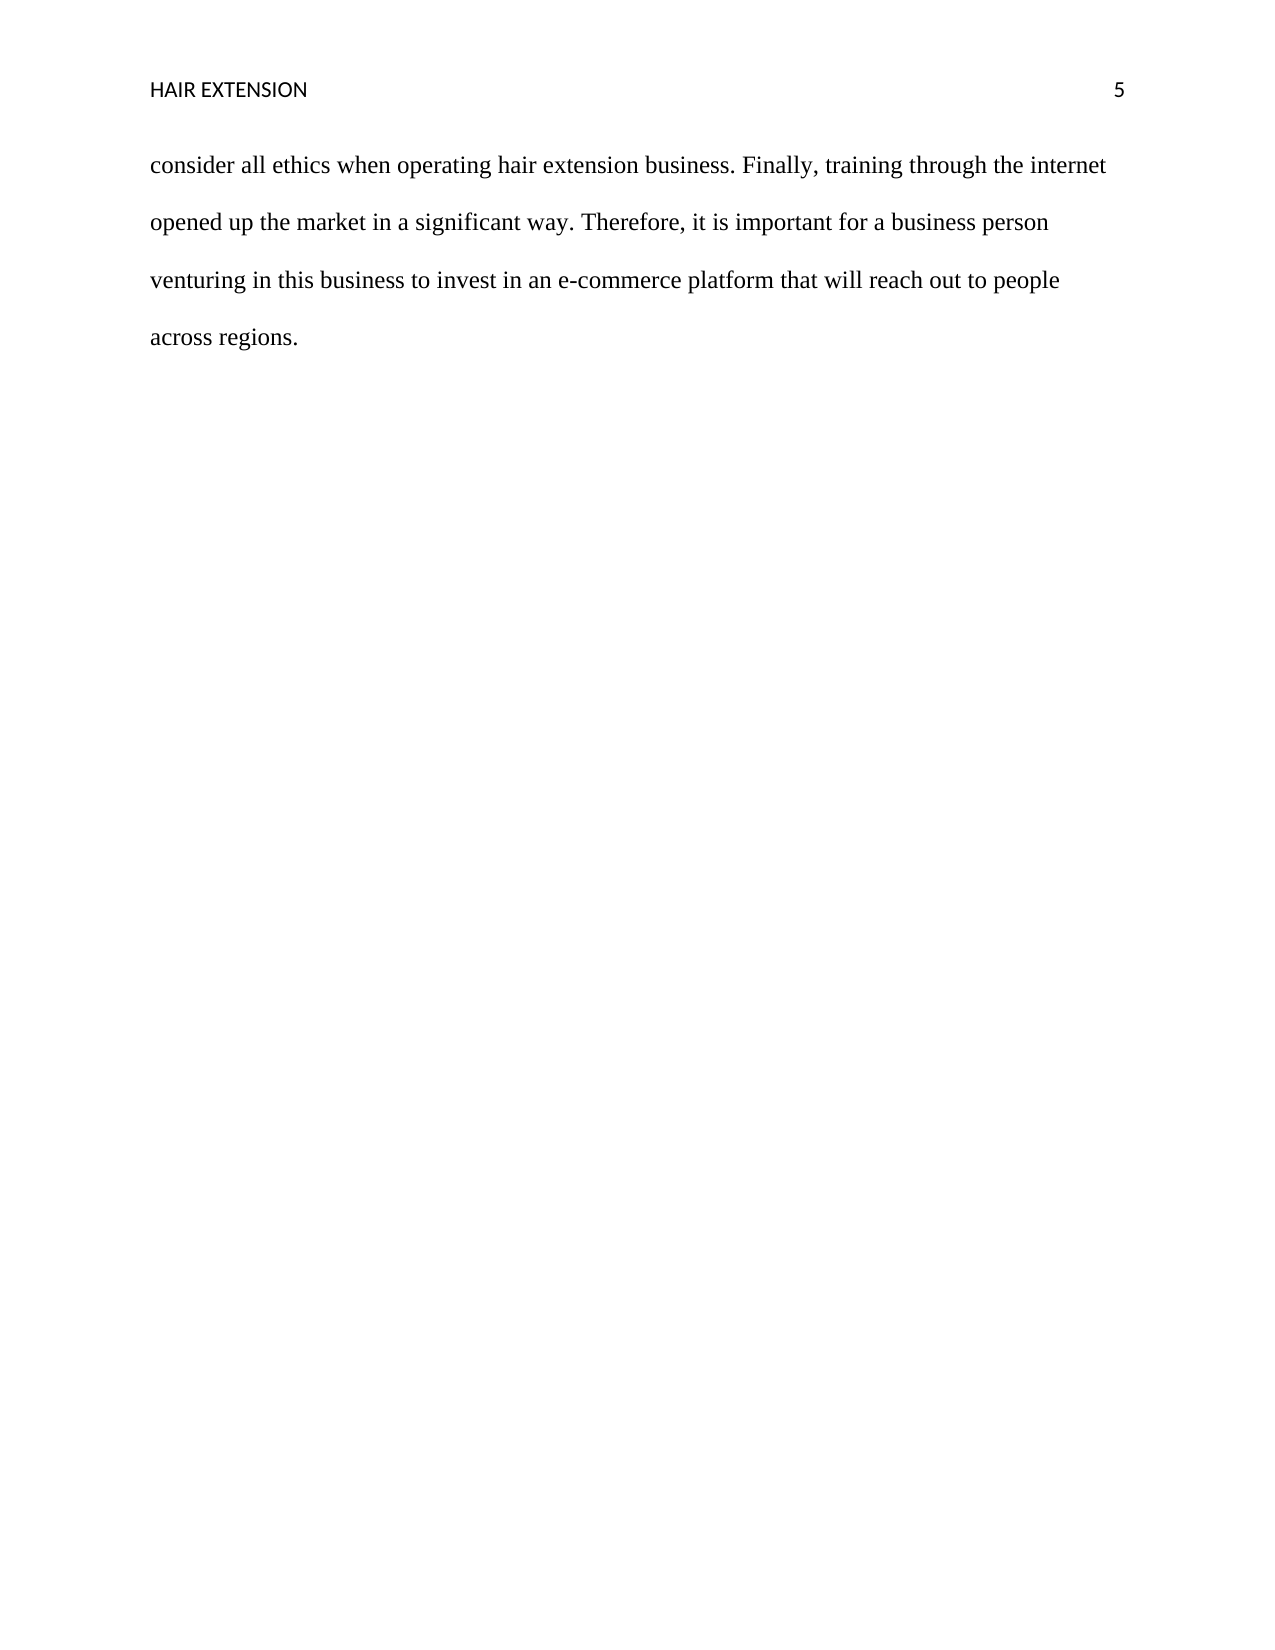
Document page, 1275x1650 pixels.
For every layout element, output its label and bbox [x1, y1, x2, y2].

text [150, 150, 1125, 351]
